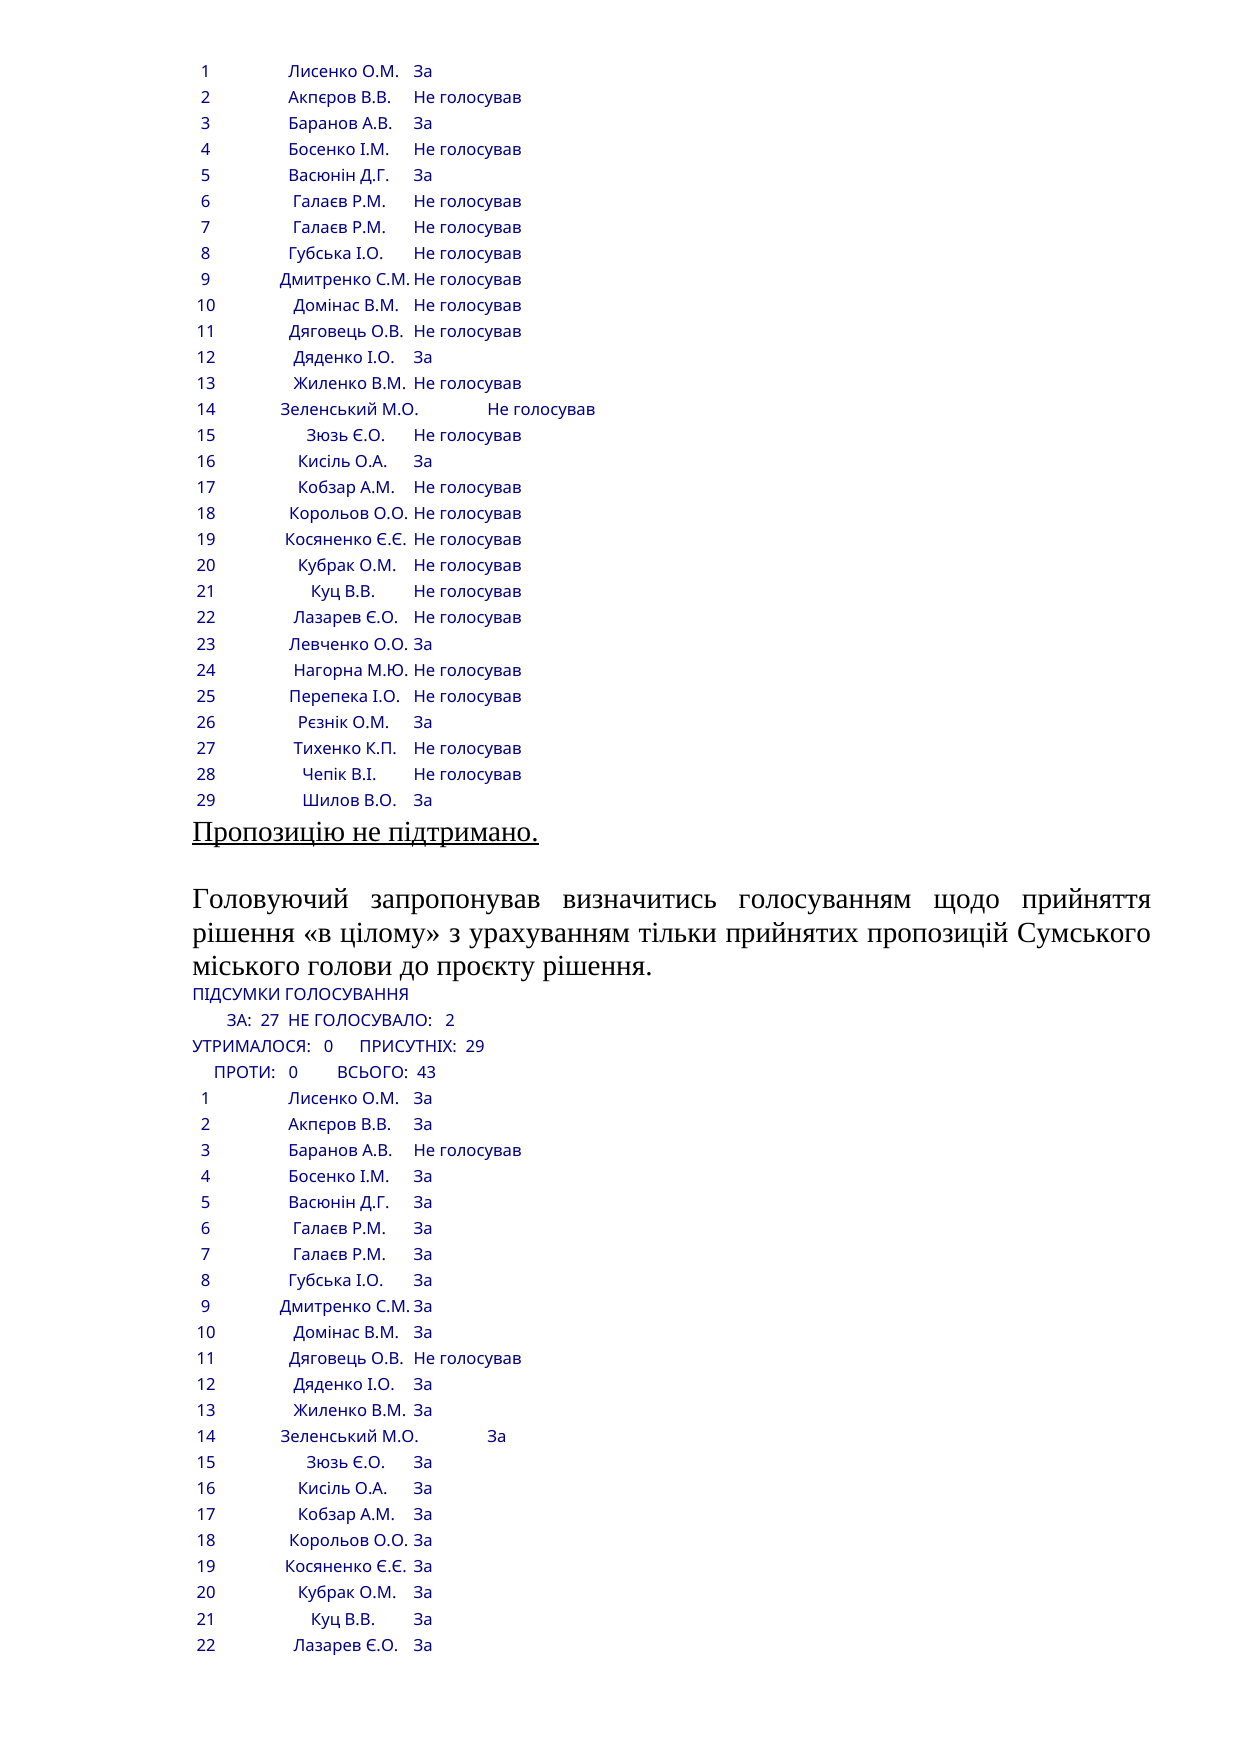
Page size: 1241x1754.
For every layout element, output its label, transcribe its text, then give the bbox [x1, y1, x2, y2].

text 25 Перепека І.О. Не голосував [192, 684, 1152, 707]
text 3 Баранов А.В. Не голосував [192, 1138, 1152, 1161]
text 6 Галаєв Р.М. За [192, 1216, 1152, 1239]
text Головуючий запропонував визначитись голосуванням щодо прийняття рішення «в цілому» з урахуванням тільки прийнятих пропозицій Сумського міського голови до проєкту рішення. [192, 881, 1152, 982]
text 18 Корольов О.О. За [192, 1529, 1152, 1552]
text 3 Баранов А.В. За [192, 111, 1152, 134]
text 10 Домінас В.М. Не голосував [192, 293, 1152, 316]
text 28 Чепік В.І. Не голосував [192, 762, 1152, 785]
text 17 Кобзар А.М. За [192, 1503, 1152, 1526]
text 20 Кубрак О.М. За [192, 1581, 1152, 1604]
text 4 Босенко І.М. Не голосував [192, 137, 1152, 160]
text 1 Лисенко О.М. За [192, 1086, 1152, 1109]
text 23 Левченко О.О. За [192, 632, 1152, 655]
text 19 Косяненко Є.Є. Не голосував [192, 528, 1152, 551]
text 19 Косяненко Є.Є. За [192, 1555, 1152, 1578]
text 7 Галаєв Р.М. За [192, 1242, 1152, 1265]
text 15 Зюзь Є.О. За [192, 1451, 1152, 1473]
text 15 Зюзь Є.О. Не голосував [192, 424, 1152, 446]
text Пропозицію не підтримано. [192, 814, 1152, 848]
text 5 Васюнін Д.Г. За [192, 163, 1152, 186]
text 11 Дяговець О.В. Не голосував [192, 319, 1152, 342]
text 13 Жиленко В.М. Не голосував [192, 372, 1152, 394]
text 16 Кисіль О.А. За [192, 1477, 1152, 1499]
text 17 Кобзар А.М. Не голосував [192, 476, 1152, 498]
text 14 Зеленський М.О. За [192, 1425, 1152, 1447]
text 13 Жиленко В.М. За [192, 1399, 1152, 1421]
text 14 Зеленський М.О. Не голосував [192, 398, 1152, 420]
text 27 Тихенко К.П. Не голосував [192, 736, 1152, 759]
text 9 Дмитренко С.М. За [192, 1294, 1152, 1317]
text 6 Галаєв Р.М. Не голосував [192, 189, 1152, 212]
text 24 Нагорна М.Ю. Не голосував [192, 658, 1152, 681]
text 21 Куц В.В. За [192, 1607, 1152, 1630]
text 4 Босенко І.М. За [192, 1164, 1152, 1187]
text 22 Лазарев Є.О. Не голосував [192, 606, 1152, 629]
text ЗА: 27 НЕ ГОЛОСУВАЛО: 2 [192, 1008, 1152, 1031]
text 5 Васюнін Д.Г. За [192, 1190, 1152, 1213]
text 12 Дяденко І.О. За [192, 1373, 1152, 1395]
text 11 Дяговець О.В. Не голосував [192, 1347, 1152, 1369]
text ПІДСУМКИ ГОЛОСУВАННЯ [192, 982, 1152, 1005]
text 10 Домінас В.М. За [192, 1321, 1152, 1343]
text 16 Кисіль О.А. За [192, 450, 1152, 472]
text 1 Лисенко О.М. За [192, 59, 1152, 82]
text 2 Акпєров В.В. Не голосував [192, 85, 1152, 108]
text 12 Дяденко І.О. За [192, 346, 1152, 368]
text 26 Рєзнік О.М. За [192, 710, 1152, 733]
text 18 Корольов О.О. Не голосував [192, 502, 1152, 524]
text 8 Губська І.О. Не голосував [192, 241, 1152, 264]
text ПРОТИ: 0 ВСЬОГО: 43 [192, 1060, 1152, 1083]
text 20 Кубрак О.М. Не голосував [192, 554, 1152, 577]
text 9 Дмитренко С.М. Не голосував [192, 267, 1152, 290]
text 29 Шилов В.О. За [192, 788, 1152, 811]
text 22 Лазарев Є.О. За [192, 1633, 1152, 1656]
text 8 Губська І.О. За [192, 1268, 1152, 1291]
text 21 Куц В.В. Не голосував [192, 580, 1152, 603]
text 2 Акпєров В.В. За [192, 1112, 1152, 1135]
text 7 Галаєв Р.М. Не голосував [192, 215, 1152, 238]
text УТРИМАЛОСЯ: 0 ПРИСУТНІХ: 29 [192, 1034, 1152, 1057]
